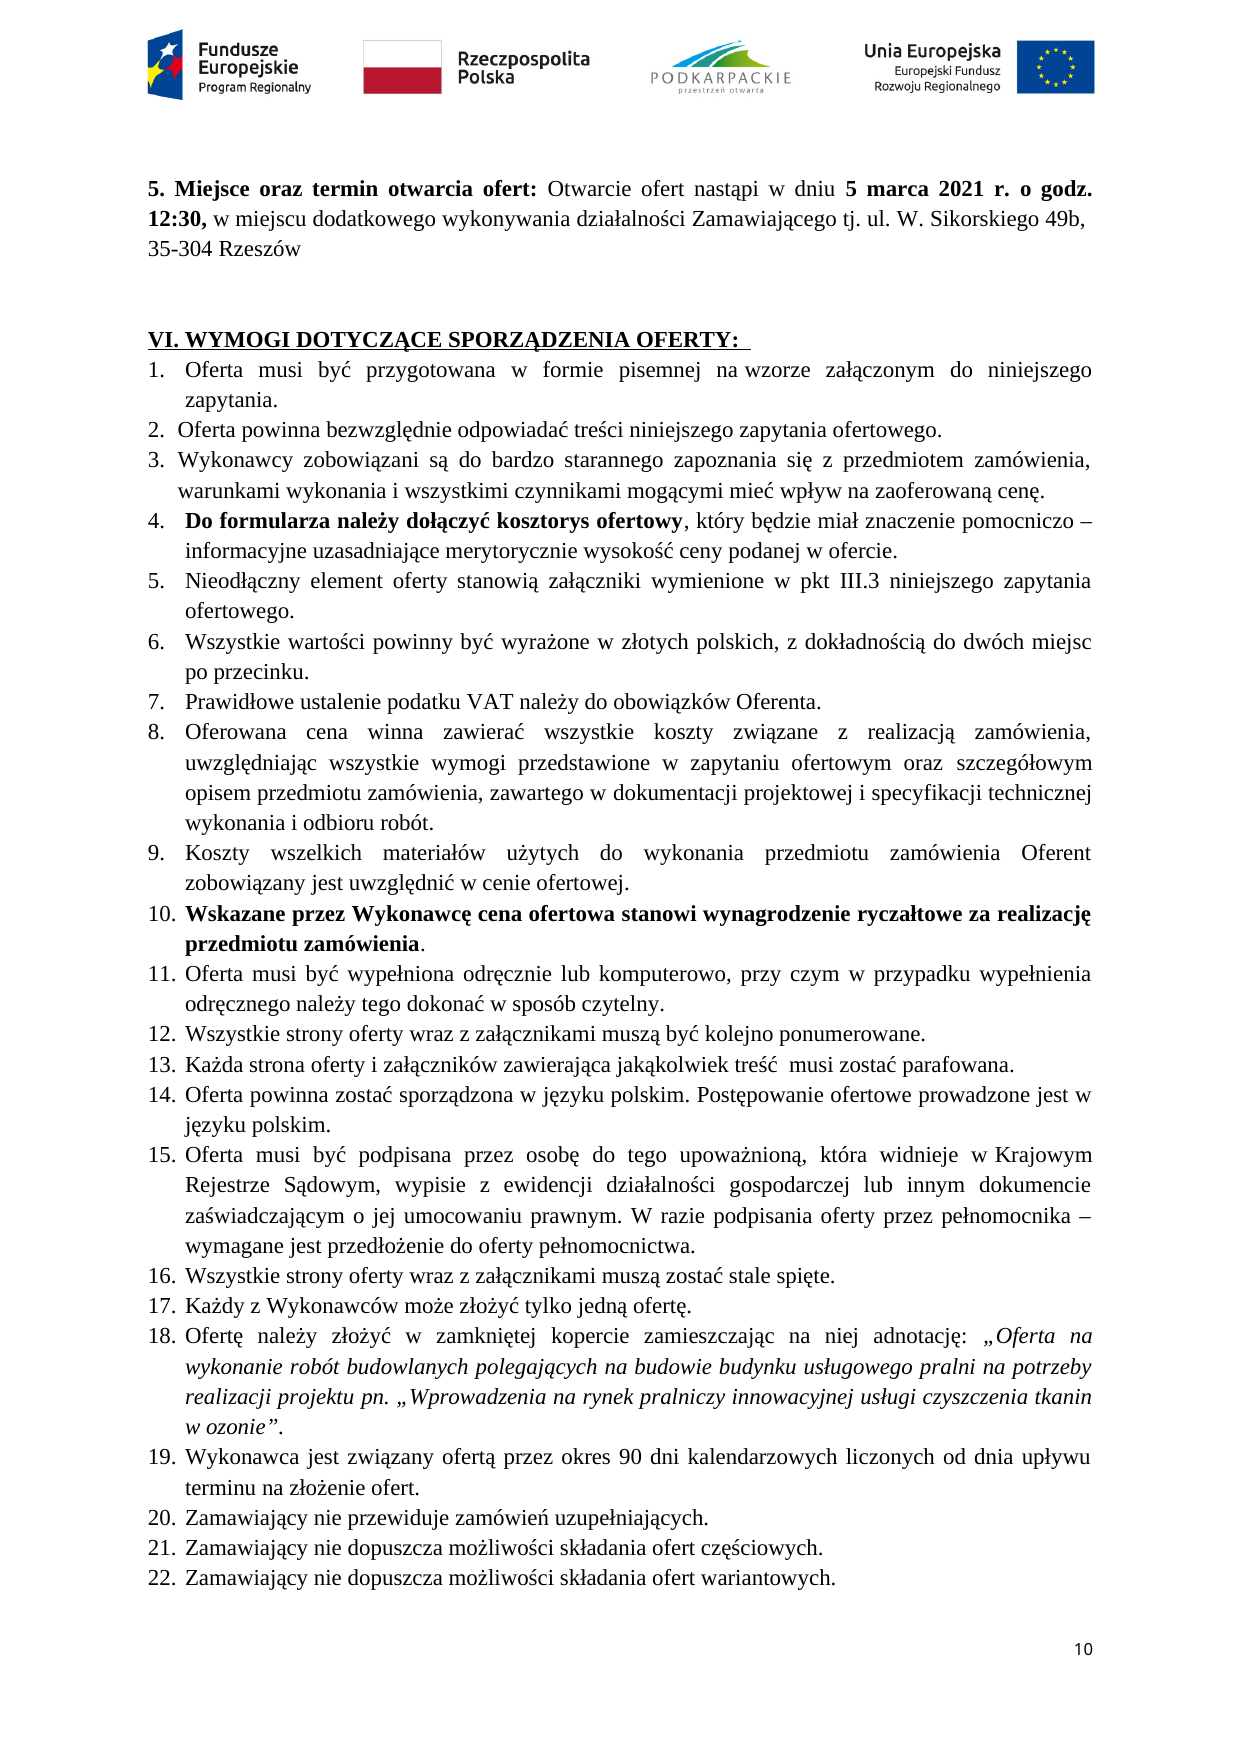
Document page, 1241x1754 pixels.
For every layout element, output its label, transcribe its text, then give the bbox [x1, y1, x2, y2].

list Do formularza należy dołączyć kosztorys ofertowy, który będzie miał znaczenie pomocniczo – informacyjne uzasadniające merytorycznie wysokość ceny podanej w ofercie. [148, 507, 1093, 563]
list 5. Miejsce oraz termin otwarcia ofert: Otwarcie ofert nastąpi w dniu 5 marca 2021 r. o godz. 12:30, w miejscu dodatkowego wykonywania działalności Zamawiającego tj. ul. W. Sikorskiego 49b, 35-304 Rzeszów [148, 175, 1093, 261]
list Prawidłowe ustalenie podatku VAT należy do obowiązków Oferenta. [148, 688, 1093, 714]
list Wskazane przez Wykonawcę cena ofertowa stanowi wynagrodzenie ryczałtowe za realizację przedmiotu zamówienia. [148, 900, 1093, 956]
list Zamawiający nie dopuszcza możliwości składania ofert częściowych. [148, 1534, 1093, 1560]
list Zamawiający nie dopuszcza możliwości składania ofert wariantowych. [148, 1564, 1093, 1591]
list Oferta powinna zostać sporządzona w języku polskim. Postępowanie ofertowe prowadzone jest w języku polskim. [148, 1081, 1093, 1137]
list Każda strona oferty i załączników zawierająca jakąkolwiek treść musi zostać parafowana. [148, 1051, 1093, 1077]
list Oferta musi być przygotowana w formie pisemnej na wzorze załączonym do niniejszego zapytania. [148, 356, 1093, 412]
list VI. WYMOGI DOTYCZĄCE SPORZĄDZENIA OFERTY: [148, 326, 1093, 352]
picture [147, 29, 1095, 100]
list Ofertę należy złożyć w zamkniętej kopercie zamieszczając na niej adnotację: „Oferta na wykonanie robót budowlanych polegających na budowie budynku usługowego pralni na potrzeby realizacji projektu pn. „Wprowadzenia na rynek pralniczy innowacyjnej usługi czyszczenia tkanin w ozonie”. [148, 1323, 1093, 1439]
list Każdy z Wykonawców może złożyć tylko jedną ofertę. [148, 1292, 1093, 1319]
list Zamawiający nie przewiduje zamówień uzupełniających. [148, 1504, 1093, 1530]
list Nieodłączny element oferty stanowią załączniki wymienione w pkt III.3 niniejszego zapytania ofertowego. [148, 567, 1093, 624]
list Wszystkie wartości powinny być wyrażone w złotych polskich, z dokładnością do dwóch miejsc po przecinku. [148, 628, 1093, 684]
list Wszystkie strony oferty wraz z załącznikami muszą zostać stale spięte. [148, 1262, 1093, 1288]
list Koszty wszelkich materiałów użytych do wykonania przedmiotu zamówienia Oferent zobowiązany jest uwzględnić w cenie ofertowej. [148, 839, 1093, 896]
list Wykonawcy zobowiązani są do bardzo starannego zapoznania się z przedmiotem zamówienia, warunkami wykonania i wszystkimi czynnikami mogącymi mieć wpływ na zaoferowaną cenę. [148, 447, 1093, 503]
list Oferowana cena winna zawierać wszystkie koszty związane z realizacją zamówienia, uwzględniając wszystkie wymogi przedstawione w zapytaniu ofertowym oraz szczegółowym opisem przedmiotu zamówienia, zawartego w dokumentacji projektowej i specyfikacji technicznej wykonania i odbioru robót. [148, 718, 1093, 835]
list Oferta musi być podpisana przez osobę do tego upoważnioną, która widnieje w Krajowym Rejestrze Sądowym, wypisie z ewidencji działalności gospodarczej lub innym dokumencie zaświadczającym o jej umocowaniu prawnym. W razie podpisania oferty przez pełnomocnika – wymagane jest przedłożenie do oferty pełnomocnictwa. [148, 1141, 1093, 1258]
list Oferta powinna bezwzględnie odpowiadać treści niniejszego zapytania ofertowego. [148, 416, 1093, 443]
list Wszystkie strony oferty wraz z załącznikami muszą być kolejno ponumerowane. [148, 1021, 1093, 1047]
list Oferta musi być wypełniona odręcznie lub komputerowo, przy czym w przypadku wypełnienia odręcznego należy tego dokonać w sposób czytelny. [148, 960, 1093, 1017]
list Wykonawca jest związany ofertą przez okres 90 dni kalendarzowych liczonych od dnia upływu terminu na złożenie ofert. [148, 1443, 1093, 1500]
